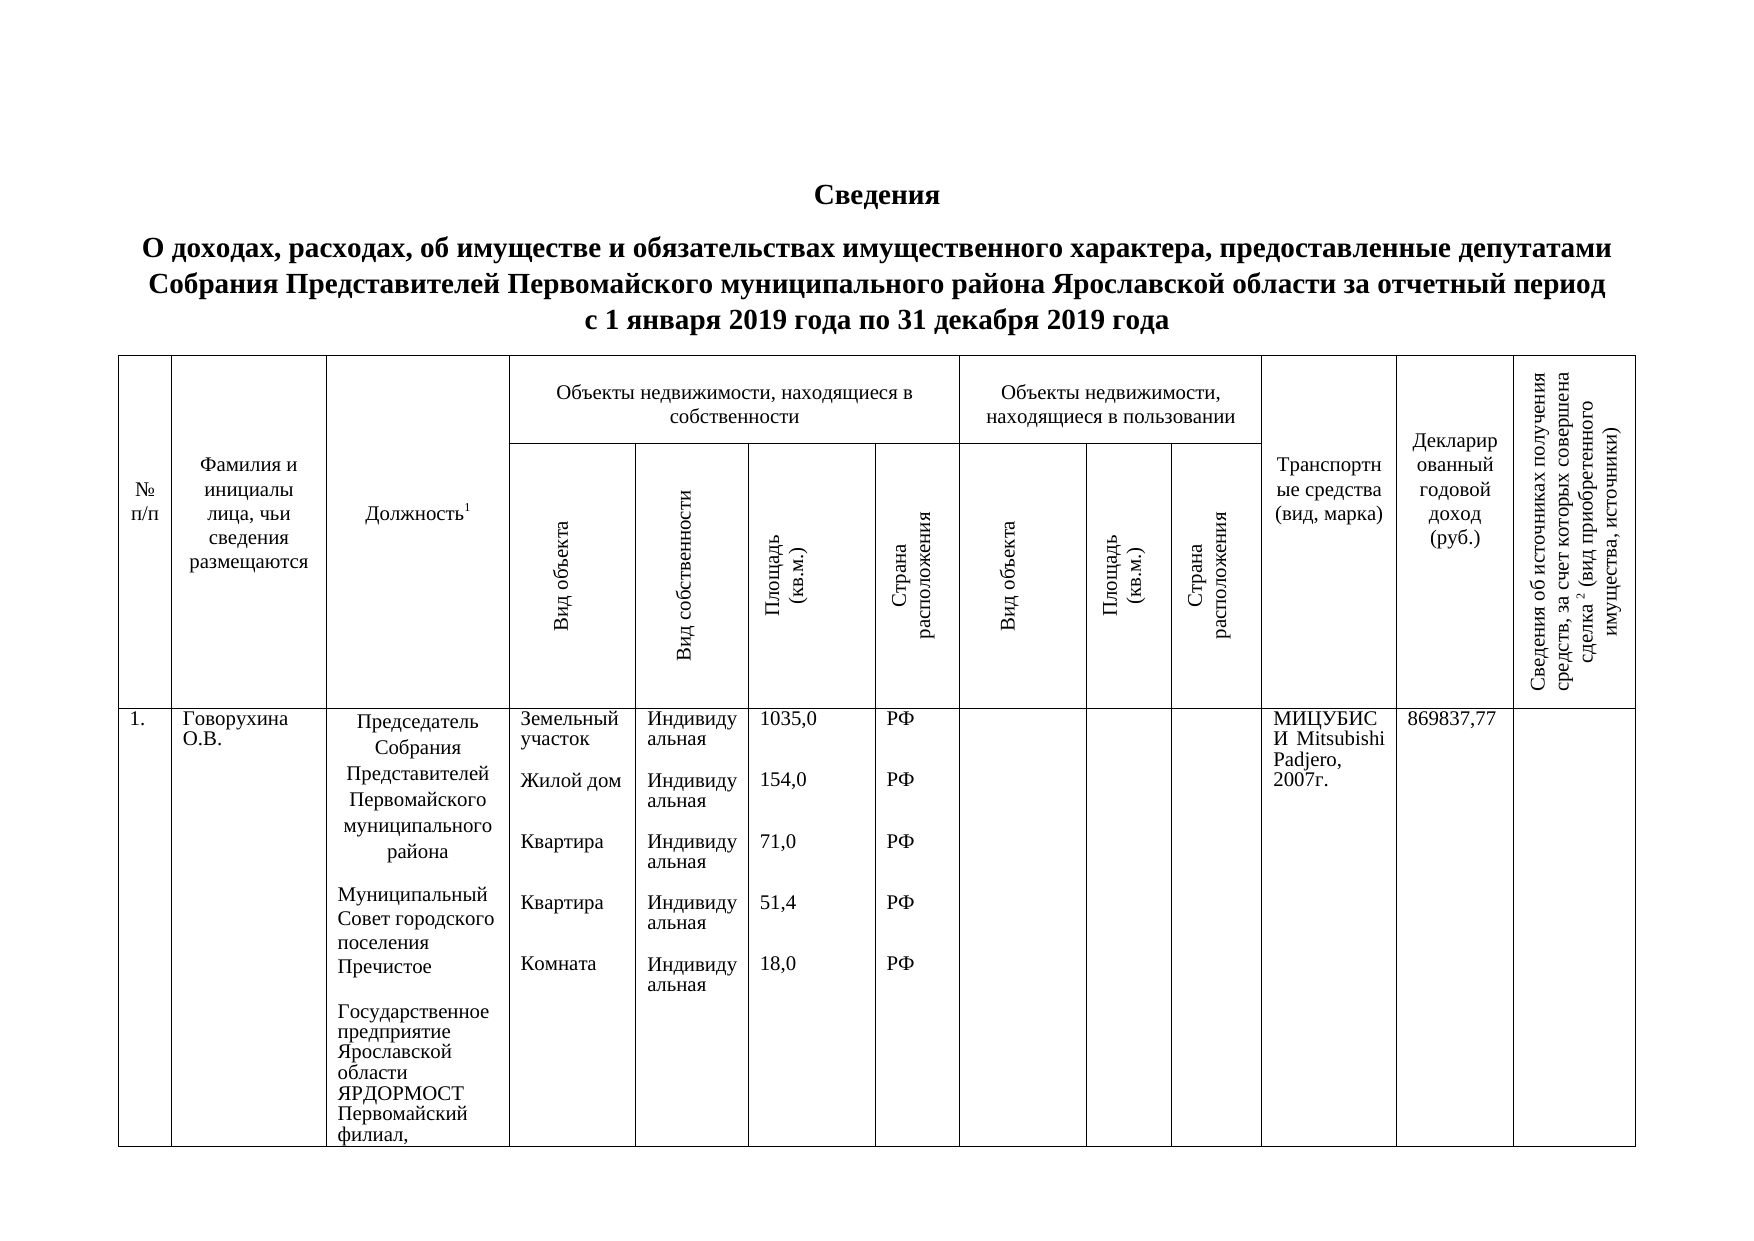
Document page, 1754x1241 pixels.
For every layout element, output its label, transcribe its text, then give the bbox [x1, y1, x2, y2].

table_header Объекты недвижимости, находящиеся в пользовании [960, 356, 1261, 442]
table_header Объекты недвижимости, находящиеся в собственности [510, 356, 959, 442]
table_header Декларированный годовой доход (руб.) [1397, 356, 1513, 708]
table_header Должность1 [327, 356, 509, 708]
text с 1 января 2019 года по 31 декабря 2019 года [118, 302, 1636, 336]
table_cell РФ РФ РФ РФ РФ [876, 709, 959, 1146]
table_cell [1514, 709, 1635, 1146]
table_cell 1. [119, 709, 171, 1146]
table_cell [1172, 709, 1261, 1146]
table_cell Площадь (кв.м.) [749, 444, 875, 708]
table_cell 869837,77 [1397, 709, 1513, 1146]
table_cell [1262, 709, 1396, 1146]
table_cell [749, 709, 875, 1146]
table_cell Страна расположения [1172, 444, 1261, 708]
table_cell [1087, 709, 1171, 1146]
table_header Сведения об источниках получения средств, за счет которых совершена сделка 2 (вид приобретенного имущества, источники) [1514, 356, 1635, 708]
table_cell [510, 709, 635, 1146]
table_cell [636, 709, 748, 1146]
table_cell Площадь (кв.м.) [1087, 444, 1171, 708]
table_cell Вид объекта [960, 444, 1086, 708]
table_cell [960, 709, 1086, 1146]
table_cell Страна расположения [876, 444, 959, 708]
text Сведения [118, 177, 1636, 211]
table_cell Говорухина О.В. [172, 709, 326, 1146]
table_header Фамилия и инициалы лица, чьи сведения размещаются [172, 356, 326, 708]
table_header Транспортные средства (вид, марка) [1262, 356, 1396, 708]
table_cell Вид собственности [636, 444, 748, 708]
text О доходах, расходах, об имуществе и обязательствах имущественного характера, предоставленные депутатами Собрания Представителей Первомайского муниципального района Ярославской области за отчетный период [118, 230, 1636, 300]
table_cell Вид объекта [510, 444, 635, 708]
table_header № п/п [119, 356, 171, 708]
